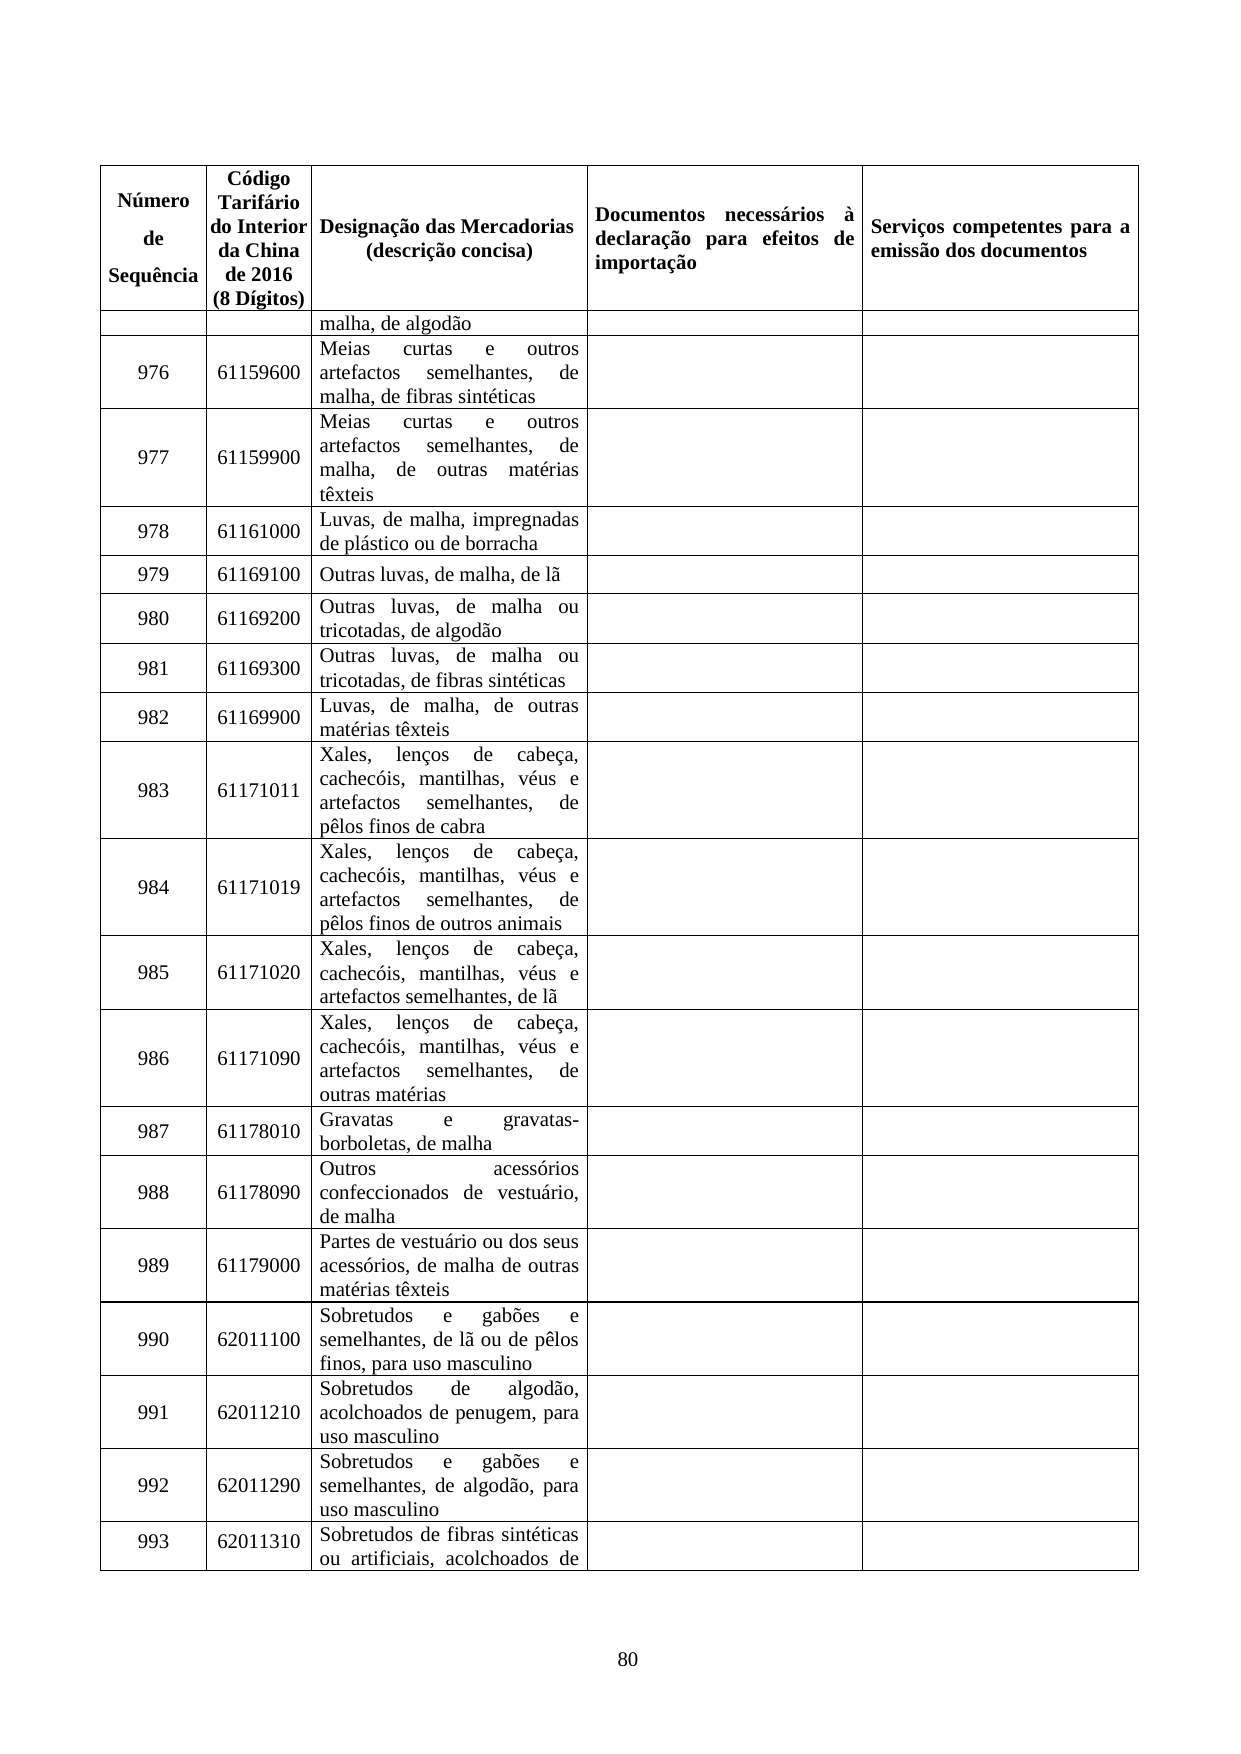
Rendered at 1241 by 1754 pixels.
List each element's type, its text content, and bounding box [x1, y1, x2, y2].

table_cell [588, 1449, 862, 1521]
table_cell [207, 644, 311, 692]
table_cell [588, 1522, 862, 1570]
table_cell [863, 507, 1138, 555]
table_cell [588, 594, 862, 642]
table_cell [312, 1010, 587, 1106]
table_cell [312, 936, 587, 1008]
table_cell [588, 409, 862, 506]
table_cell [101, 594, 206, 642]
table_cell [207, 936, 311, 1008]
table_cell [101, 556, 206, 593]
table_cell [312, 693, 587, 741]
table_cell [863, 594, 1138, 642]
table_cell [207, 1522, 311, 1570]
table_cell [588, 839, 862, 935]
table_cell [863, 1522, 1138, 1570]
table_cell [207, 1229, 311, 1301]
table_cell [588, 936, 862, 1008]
table_header Documentos necessários à declaração para efeitos de importação [588, 166, 862, 310]
table_header Designação das Mercadorias (descrição concisa) [312, 166, 587, 310]
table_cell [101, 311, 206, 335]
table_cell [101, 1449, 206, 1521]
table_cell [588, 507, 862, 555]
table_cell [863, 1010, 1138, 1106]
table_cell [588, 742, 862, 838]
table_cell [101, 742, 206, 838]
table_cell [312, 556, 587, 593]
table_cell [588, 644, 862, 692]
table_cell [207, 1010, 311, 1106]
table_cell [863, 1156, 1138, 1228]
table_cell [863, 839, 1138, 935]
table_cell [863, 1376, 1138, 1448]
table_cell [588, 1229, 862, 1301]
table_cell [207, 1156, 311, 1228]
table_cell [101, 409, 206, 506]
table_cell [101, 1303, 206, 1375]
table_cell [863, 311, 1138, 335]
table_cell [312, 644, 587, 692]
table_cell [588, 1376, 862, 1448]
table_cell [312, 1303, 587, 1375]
table_header Serviços competentes para a emissão dos documentos [863, 166, 1138, 310]
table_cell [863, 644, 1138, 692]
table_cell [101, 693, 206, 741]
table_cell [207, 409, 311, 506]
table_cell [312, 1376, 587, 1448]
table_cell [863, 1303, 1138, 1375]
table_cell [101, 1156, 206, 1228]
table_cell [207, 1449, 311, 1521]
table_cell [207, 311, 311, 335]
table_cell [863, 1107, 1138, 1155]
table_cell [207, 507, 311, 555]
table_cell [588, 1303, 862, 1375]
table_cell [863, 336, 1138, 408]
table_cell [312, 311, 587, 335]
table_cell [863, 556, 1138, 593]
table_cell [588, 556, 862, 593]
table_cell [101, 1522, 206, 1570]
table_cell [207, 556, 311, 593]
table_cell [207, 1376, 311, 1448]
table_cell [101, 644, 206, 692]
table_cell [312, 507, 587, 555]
table_header Código Tarifário do Interior da China de 2016 (8 Dígitos) [207, 166, 311, 310]
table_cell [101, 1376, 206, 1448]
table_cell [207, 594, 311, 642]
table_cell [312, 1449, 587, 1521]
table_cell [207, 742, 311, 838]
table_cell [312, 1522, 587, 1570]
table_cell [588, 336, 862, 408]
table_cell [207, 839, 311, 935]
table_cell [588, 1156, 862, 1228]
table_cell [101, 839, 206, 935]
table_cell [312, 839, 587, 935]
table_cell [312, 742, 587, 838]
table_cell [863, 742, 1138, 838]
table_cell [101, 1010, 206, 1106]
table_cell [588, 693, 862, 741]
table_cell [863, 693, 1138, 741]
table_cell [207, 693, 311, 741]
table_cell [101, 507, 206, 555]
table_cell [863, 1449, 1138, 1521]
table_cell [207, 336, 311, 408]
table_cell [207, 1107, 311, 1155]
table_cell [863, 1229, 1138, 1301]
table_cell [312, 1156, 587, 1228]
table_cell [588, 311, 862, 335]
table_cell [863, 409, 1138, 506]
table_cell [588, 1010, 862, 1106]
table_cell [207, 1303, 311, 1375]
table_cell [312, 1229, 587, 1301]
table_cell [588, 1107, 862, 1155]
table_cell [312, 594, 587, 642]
table_header Número de Sequência [101, 166, 206, 310]
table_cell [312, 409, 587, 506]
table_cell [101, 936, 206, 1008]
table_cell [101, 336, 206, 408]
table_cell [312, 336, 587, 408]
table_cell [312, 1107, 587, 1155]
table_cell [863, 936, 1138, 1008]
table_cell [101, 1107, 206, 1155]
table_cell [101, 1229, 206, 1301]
